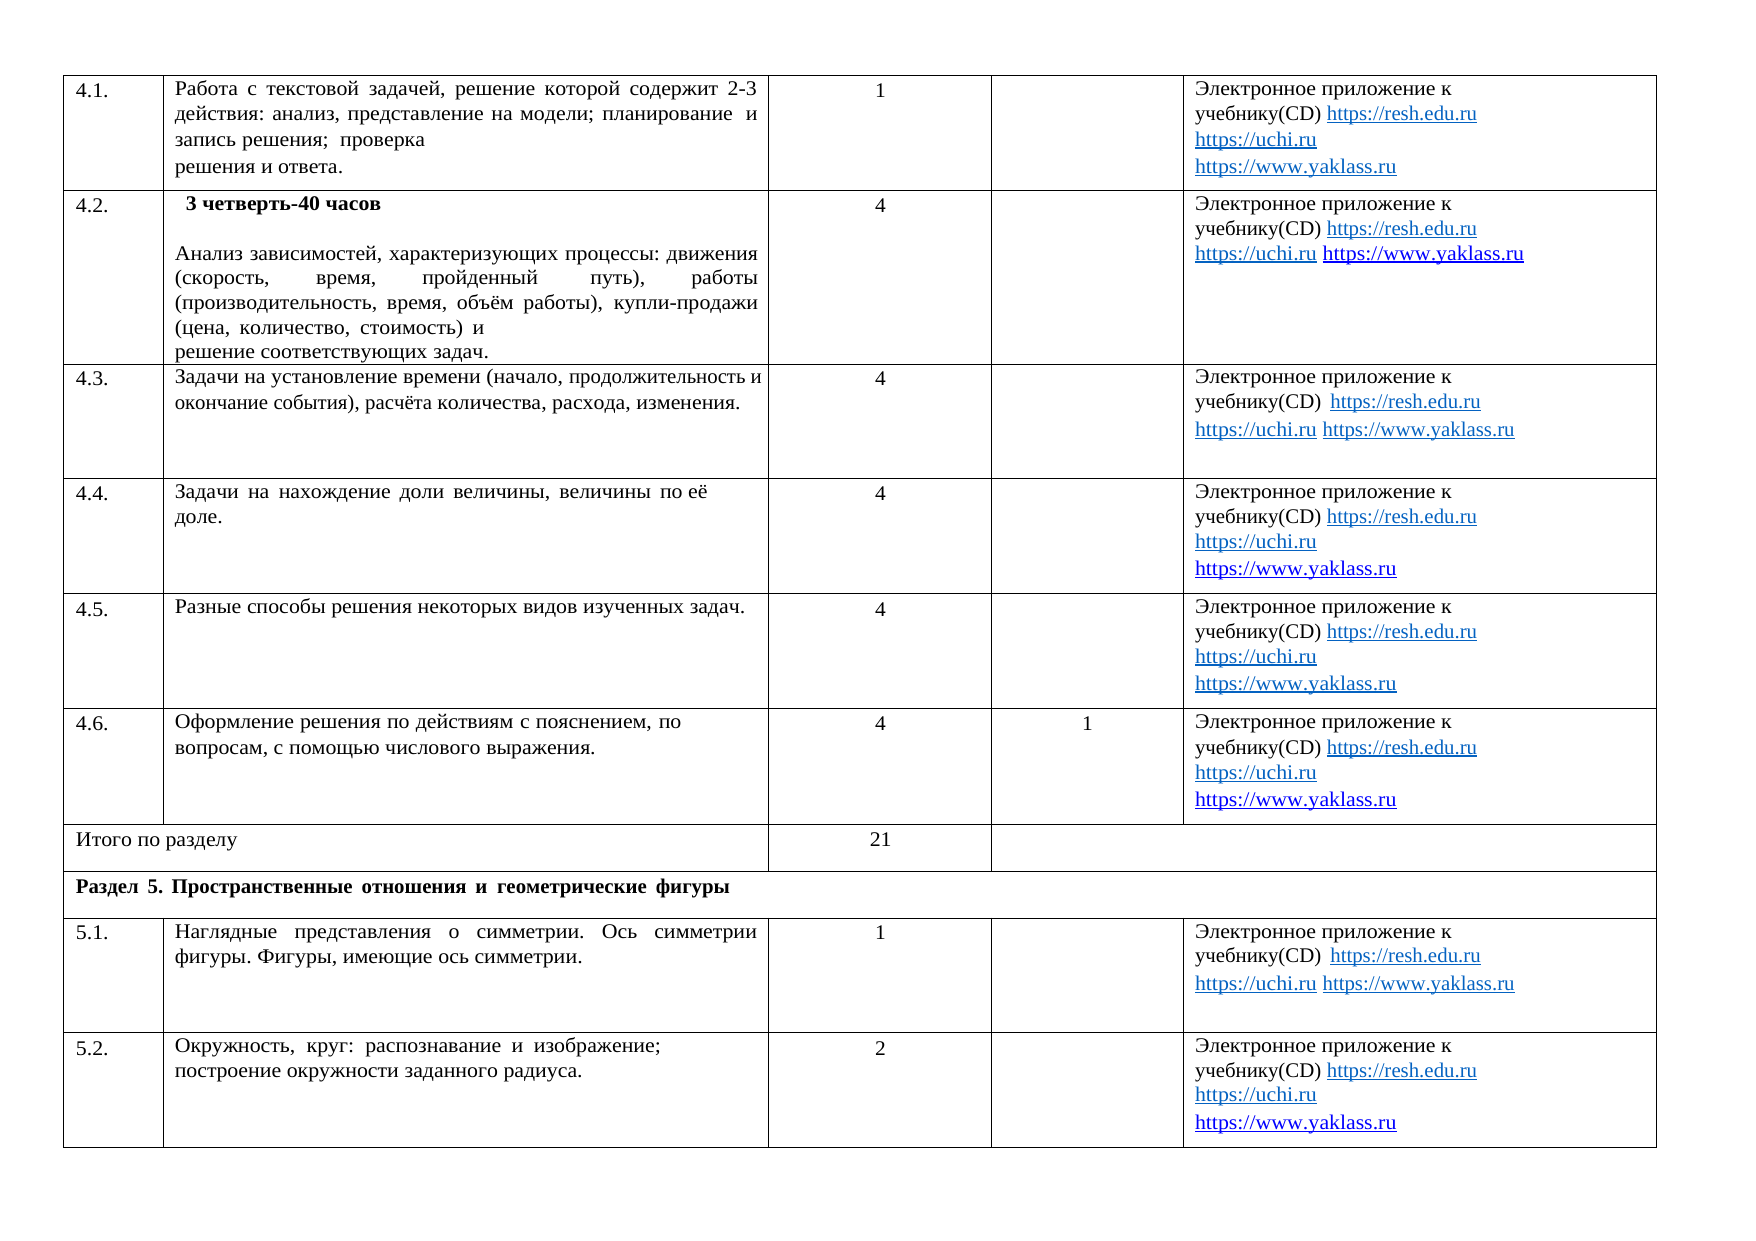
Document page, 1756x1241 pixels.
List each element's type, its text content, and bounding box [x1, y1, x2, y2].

table_cell 4 [769, 709, 991, 824]
table_cell Задачи на установление времени (начало, продолжительность и окончание события), расчёта количества, расхода, изменения. [164, 365, 768, 478]
table_cell 4 [769, 191, 991, 363]
table_cell [992, 1033, 1183, 1147]
table_cell Электронное приложение к учебнику(СD) https://resh.edu.ru https://uchi.ru https://www.yaklass.ru [1184, 594, 1656, 708]
table_header Работа с текстовой задачей, решение которой содержит 2-3 действия: анализ, представление на модели; планирование и запись решения; проверка решения и ответа. [164, 76, 768, 190]
table_cell Электронное приложение к учебнику(СD) https://resh.edu.ru https://uchi.ru https://www.yaklass.ru [1184, 479, 1656, 593]
table_cell 3 четверть-40 часов Анализ зависимостей, характеризующих процессы: движения (скорость, время, пройденный путь), работы (производительность, время, объём работы), купли-продажи (цена, количество, стоимость) и решение соответствующих задач. [164, 191, 768, 363]
table_cell 5.2. [64, 1033, 163, 1147]
table_cell 4.4. [64, 479, 163, 593]
table_cell Наглядные представления о симметрии. Ось симметрии фигуры. Фигуры, имеющие ось симметрии. [164, 919, 768, 1032]
table_cell Электронное приложение к учебнику(СD) https://resh.edu.ru https://uchi.ru https://www.yaklass.ru [1184, 919, 1656, 1032]
table_cell 4 [769, 594, 991, 708]
table_cell Электронное приложение к учебнику(СD) https://resh.edu.ru https://uchi.ru https://www.yaklass.ru [1184, 1033, 1656, 1147]
table_cell 21 [769, 825, 991, 871]
table_cell 4 [769, 365, 991, 478]
table_header 1 [769, 76, 991, 190]
table_cell [992, 594, 1183, 708]
table_cell Оформление решения по действиям с пояснением, по вопросам, с помощью числового выражения. [164, 709, 768, 824]
table_header 4.1. [64, 76, 163, 190]
table_cell [992, 365, 1183, 478]
table_cell [992, 191, 1183, 363]
table_cell 4.5. [64, 594, 163, 708]
table_cell Задачи на нахождение доли величины, величины по её доле. [164, 479, 768, 593]
table_cell 4.3. [64, 365, 163, 478]
table_cell 2 [769, 1033, 991, 1147]
table_cell Электронное приложение к учебнику(СD) https://resh.edu.ru https://uchi.ru https://www.yaklass.ru [1184, 709, 1656, 824]
table_cell Итого по разделу [64, 825, 768, 871]
table_cell Окружность, круг: распознавание и изображение; построение окружности заданного радиуса. [164, 1033, 768, 1147]
table_cell [992, 919, 1183, 1032]
table_cell 4 [769, 479, 991, 593]
table_cell 4.2. [64, 191, 163, 363]
table_cell Электронное приложение к учебнику(СD) https://resh.edu.ru https://uchi.ru https://www.yaklass.ru [1184, 191, 1656, 363]
table_cell [992, 479, 1183, 593]
table_cell [992, 825, 1656, 871]
table_cell Раздел 5. Пространственные отношения и геометрические фигуры [64, 872, 1656, 917]
table_cell 4.6. [64, 709, 163, 824]
table_cell Разные способы решения некоторых видов изученных задач. [164, 594, 768, 708]
table_header Электронное приложение к учебнику(СD) https://resh.edu.ru https://uchi.ru https://www.yaklass.ru [1184, 76, 1656, 190]
table_cell 1 [769, 919, 991, 1032]
table_cell Электронное приложение к учебнику(СD) https://resh.edu.ru https://uchi.ru https://www.yaklass.ru [1184, 365, 1656, 478]
table_header [992, 76, 1183, 190]
table_cell 5.1. [64, 919, 163, 1032]
table_cell 1 [992, 709, 1183, 824]
